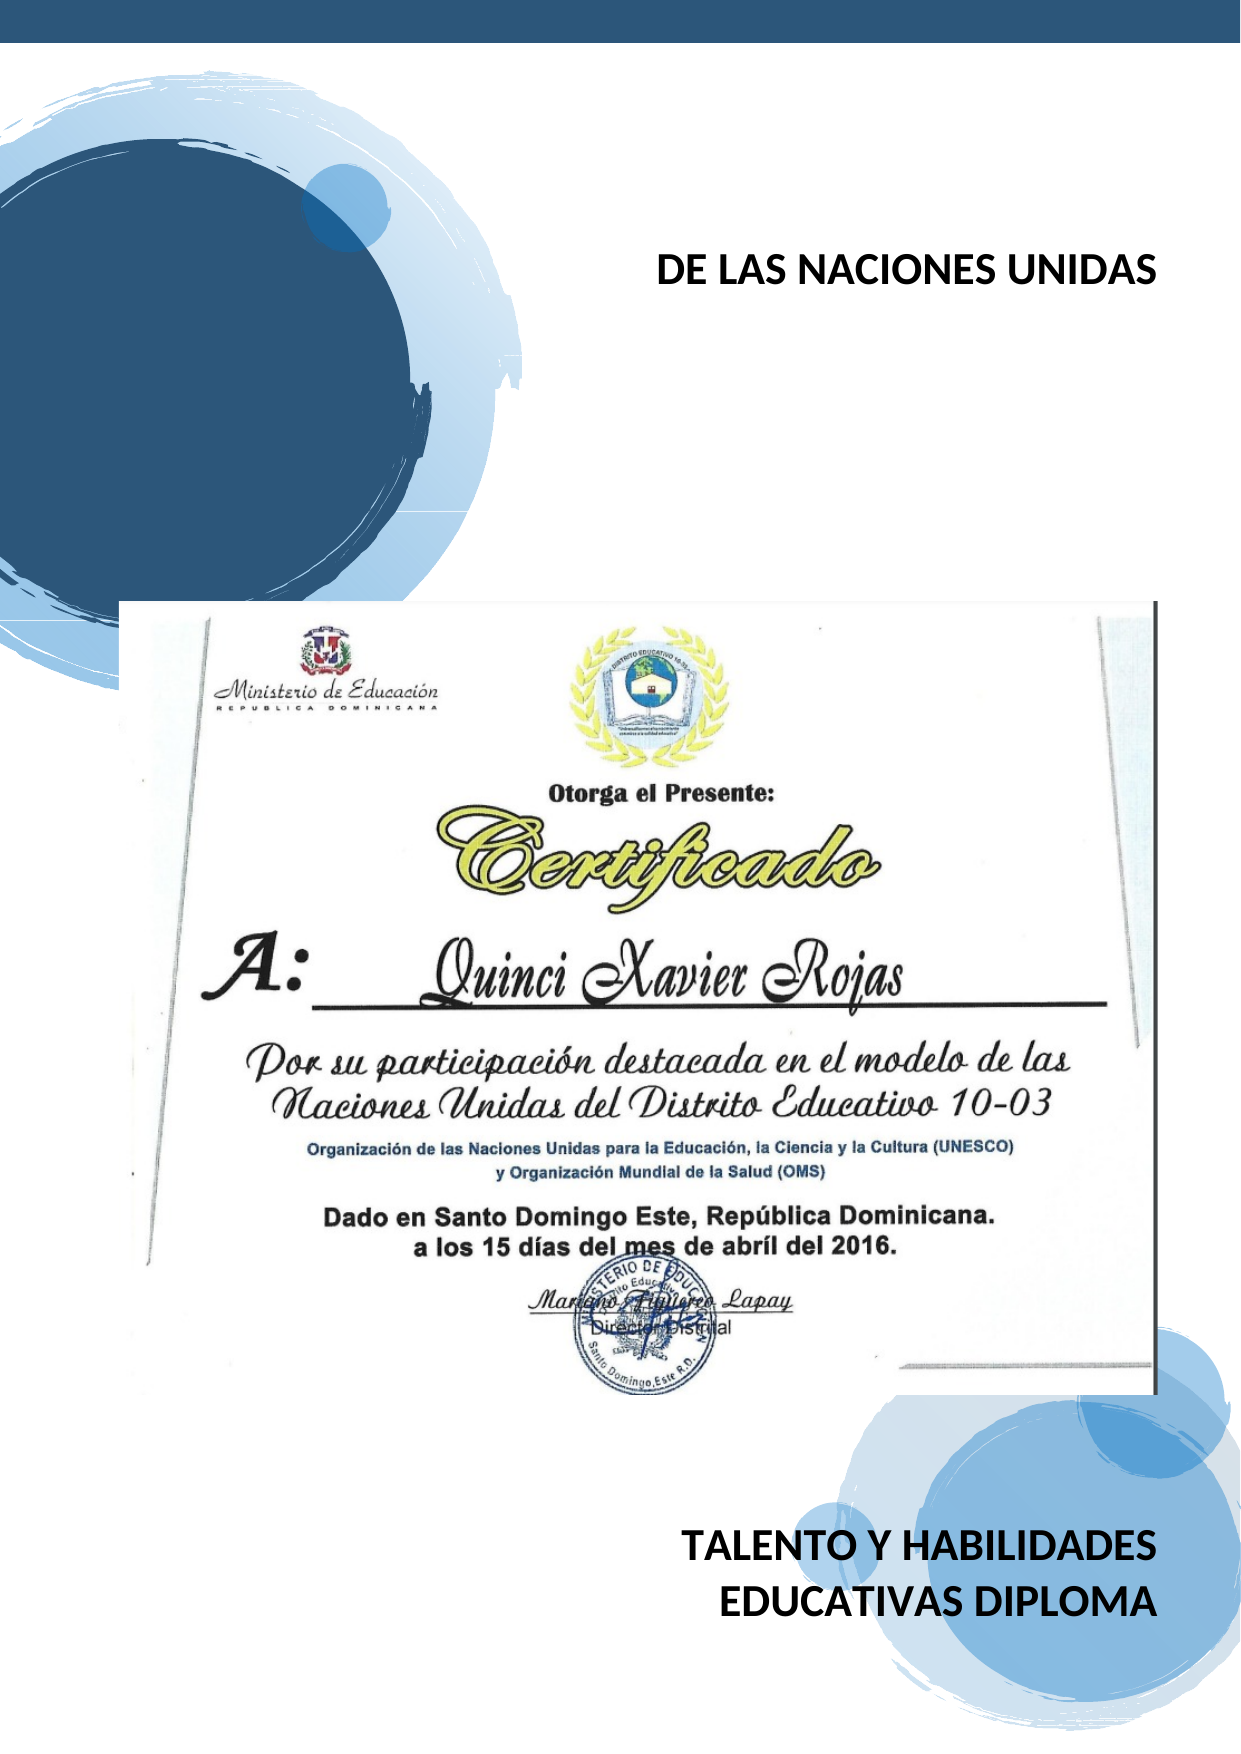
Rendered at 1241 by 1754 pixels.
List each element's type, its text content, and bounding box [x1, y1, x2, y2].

text TALENTO Y HABILIDADES [119, 1516, 1157, 1572]
text DE LAS NACIONES UNIDAS [119, 240, 1157, 296]
picture [118, 601, 1158, 1395]
text EDUCATIVAS DIPLOMA [119, 1572, 1157, 1628]
